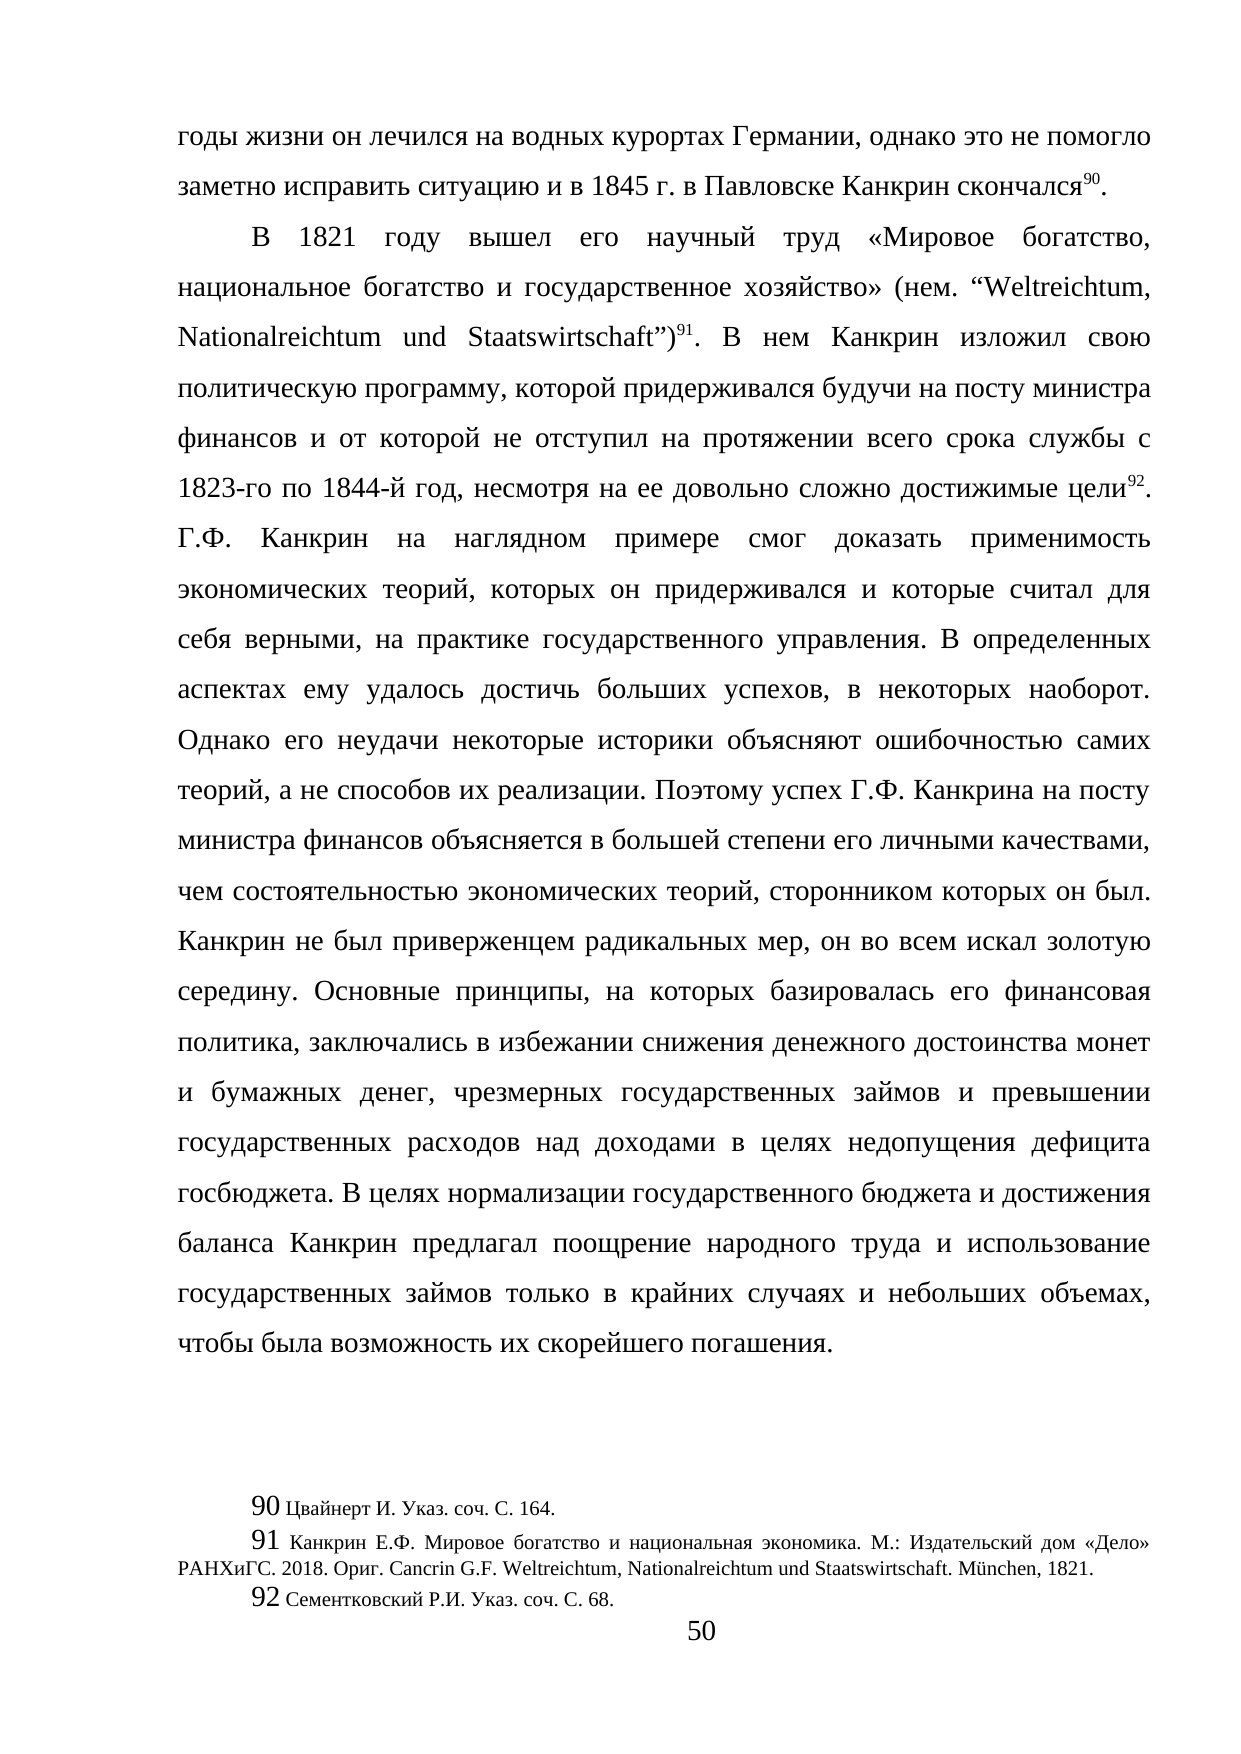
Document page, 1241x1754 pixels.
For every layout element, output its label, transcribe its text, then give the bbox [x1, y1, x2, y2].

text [177, 118, 1152, 202]
text В 1821 году вышел его научный труд «Мировое богатство, национальное богатство и государственное хозяйство» (нем. “Weltreichtum, Nationalreichtum und Staatswirtschaft”). В нем Канкрин изложил свою политическую программу, которой придерживался будучи на посту министра финансов и от которой не отступил на протяжении всего срока службы с 1823-го по 1844-й год, несмотря на ее довольно сложно достижимые цели. Г.Ф. Канкрин на наглядном примере смог доказать применимость экономических теорий, которых он придерживался и которые считал для себя верными, на практике государственного управления. В определенных аспектах ему удалось достичь больших успехов, в некоторых наоборот. Однако его неудачи некоторые историки объясняют ошибочностью самих теорий, а не способов их реализации. Поэтому успех Г.Ф. Канкрина на посту министра финансов объясняется в большей степени его личными качествами, чем состоятельностью экономических теорий, сторонником которых он был. Канкрин не был приверженцем радикальных мер, он во всем искал золотую середину. Основные принципы, на которых базировалась его финансовая политика, заключались в избежании снижения денежного достоинства монет и бумажных денег, чрезмерных государственных займов и превышении государственных расходов над доходами в целях недопущения дефицита госбюджета. В целях нормализации государственного бюджета и достижения баланса Канкрин предлагал поощрение народного труда и использование государственных займов только в крайних случаях и небольших объемах, чтобы была возможность их скорейшего погашения. [177, 219, 1152, 1359]
